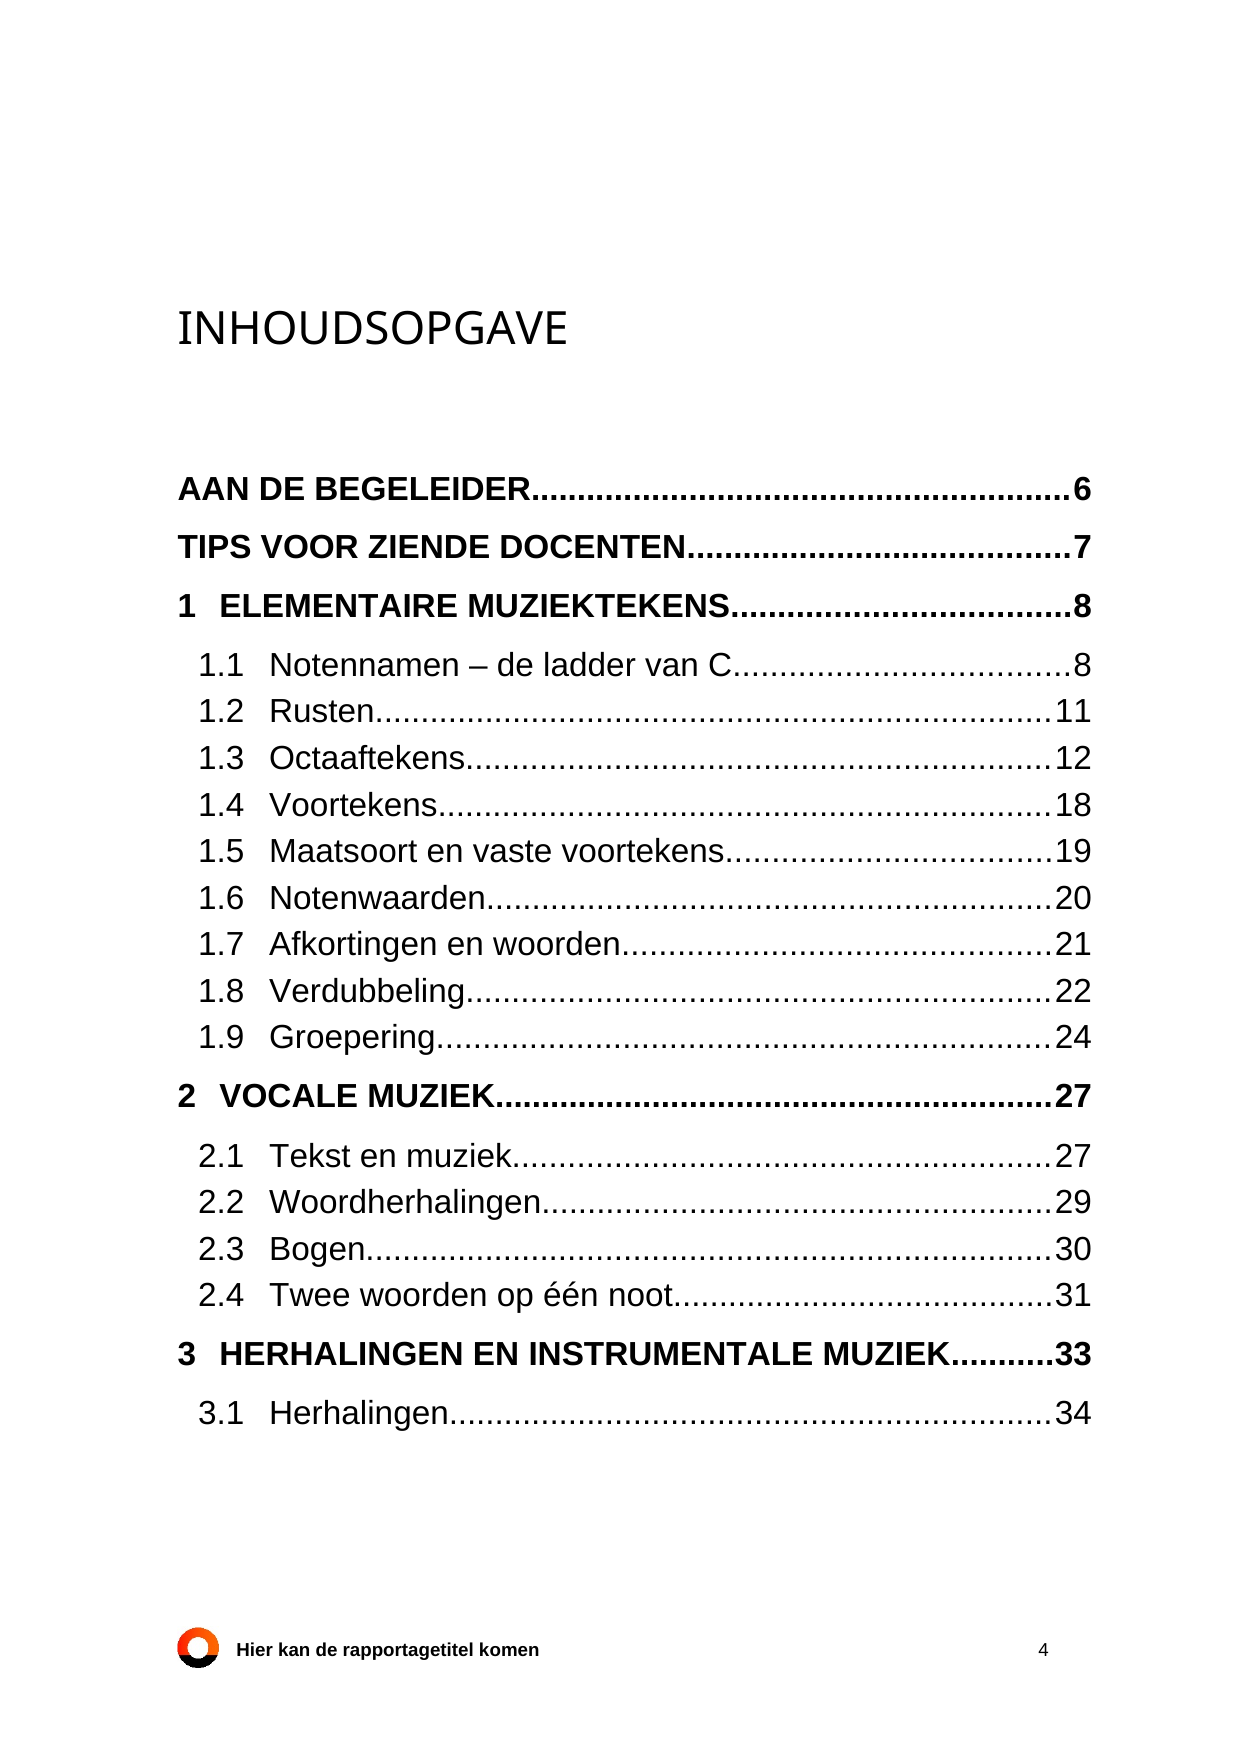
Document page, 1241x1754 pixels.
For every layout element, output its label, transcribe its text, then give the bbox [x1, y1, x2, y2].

text 2.1 Tekst en muziek 27 [198, 1136, 1093, 1174]
text 2 VOCALE MUZIEK 27 [177, 1077, 1093, 1115]
text 1.8 Verdubbeling 22 [198, 971, 1093, 1009]
text INHOUDSOPGAVE [177, 295, 1093, 358]
text 1.5 Maatsoort en vaste voortekens 19 [198, 831, 1093, 870]
text AAN DE BEGELEIDER 6 [177, 469, 1093, 507]
text 1 ELEMENTAIRE MUZIEKTEKENS 8 [177, 586, 1093, 624]
text TIPS VOOR ZIENDE DOCENTEN 7 [177, 527, 1093, 566]
text 1.7 Afkortingen en woorden 21 [198, 924, 1093, 963]
text 1.4 Voortekens 18 [198, 785, 1093, 823]
picture [177, 1626, 220, 1669]
text 3 HERHALINGEN EN INSTRUMENTALE MUZIEK 33 [177, 1334, 1093, 1373]
text 2.4 Twee woorden op één noot 31 [198, 1275, 1093, 1314]
text 2.3 Bogen 30 [198, 1229, 1093, 1267]
text 1.3 Octaaftekens 12 [198, 738, 1093, 777]
text 1.9 Groepering 24 [198, 1017, 1093, 1056]
text 1.1 Notennamen – de ladder van C 8 [198, 645, 1093, 683]
text 1.6 Notenwaarden 20 [198, 878, 1093, 916]
text 2.2 Woordherhalingen 29 [198, 1182, 1093, 1221]
text 1.2 Rusten 11 [198, 692, 1093, 730]
text 3.1 Herhalingen 34 [198, 1393, 1093, 1432]
